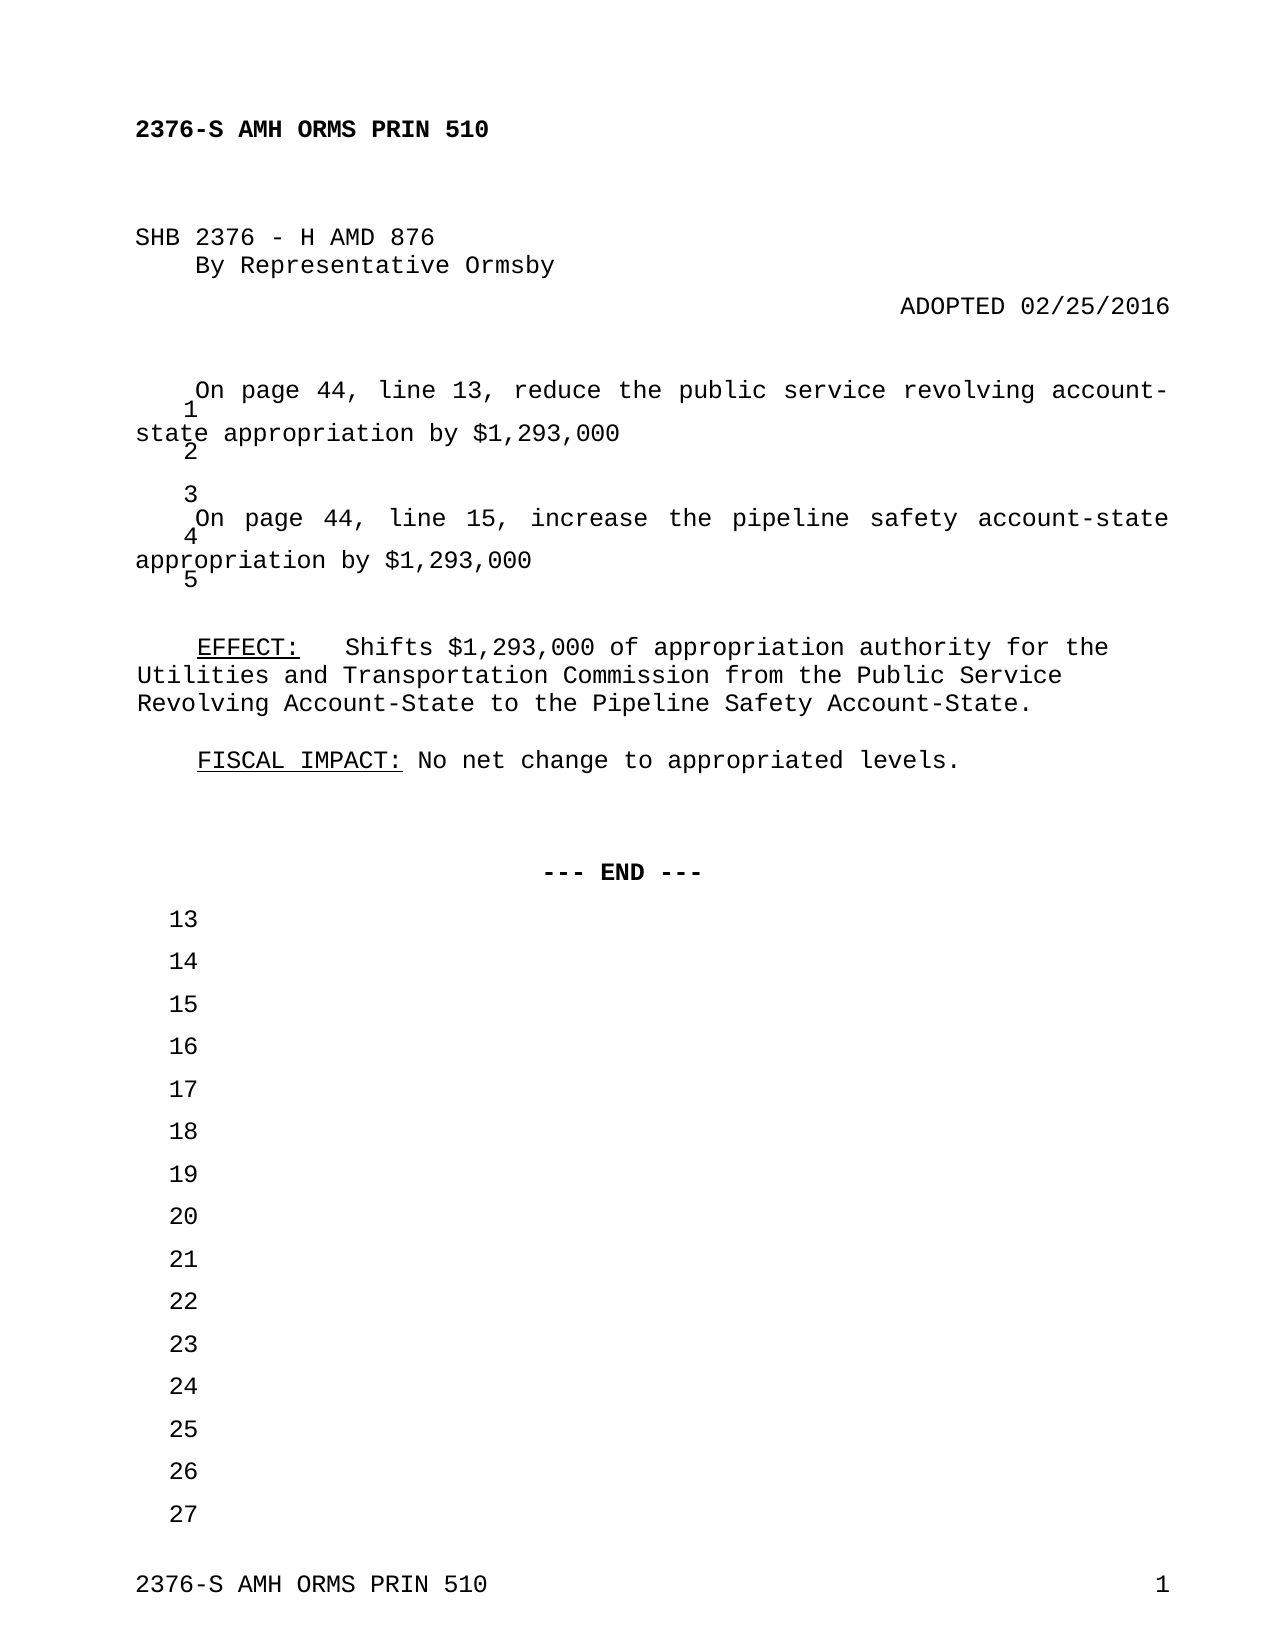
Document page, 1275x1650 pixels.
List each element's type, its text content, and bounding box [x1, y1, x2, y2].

text On page 44, line 13, reduce the public service revolving account-state appropriation by $1,293,000 [135, 365, 1170, 450]
text --- END --- [75, 847, 1170, 889]
text - [135, 224, 1170, 252]
text On page 44, line 15, increase the pipeline safety account-state appropriation by $1,293,000 [135, 492, 1170, 577]
